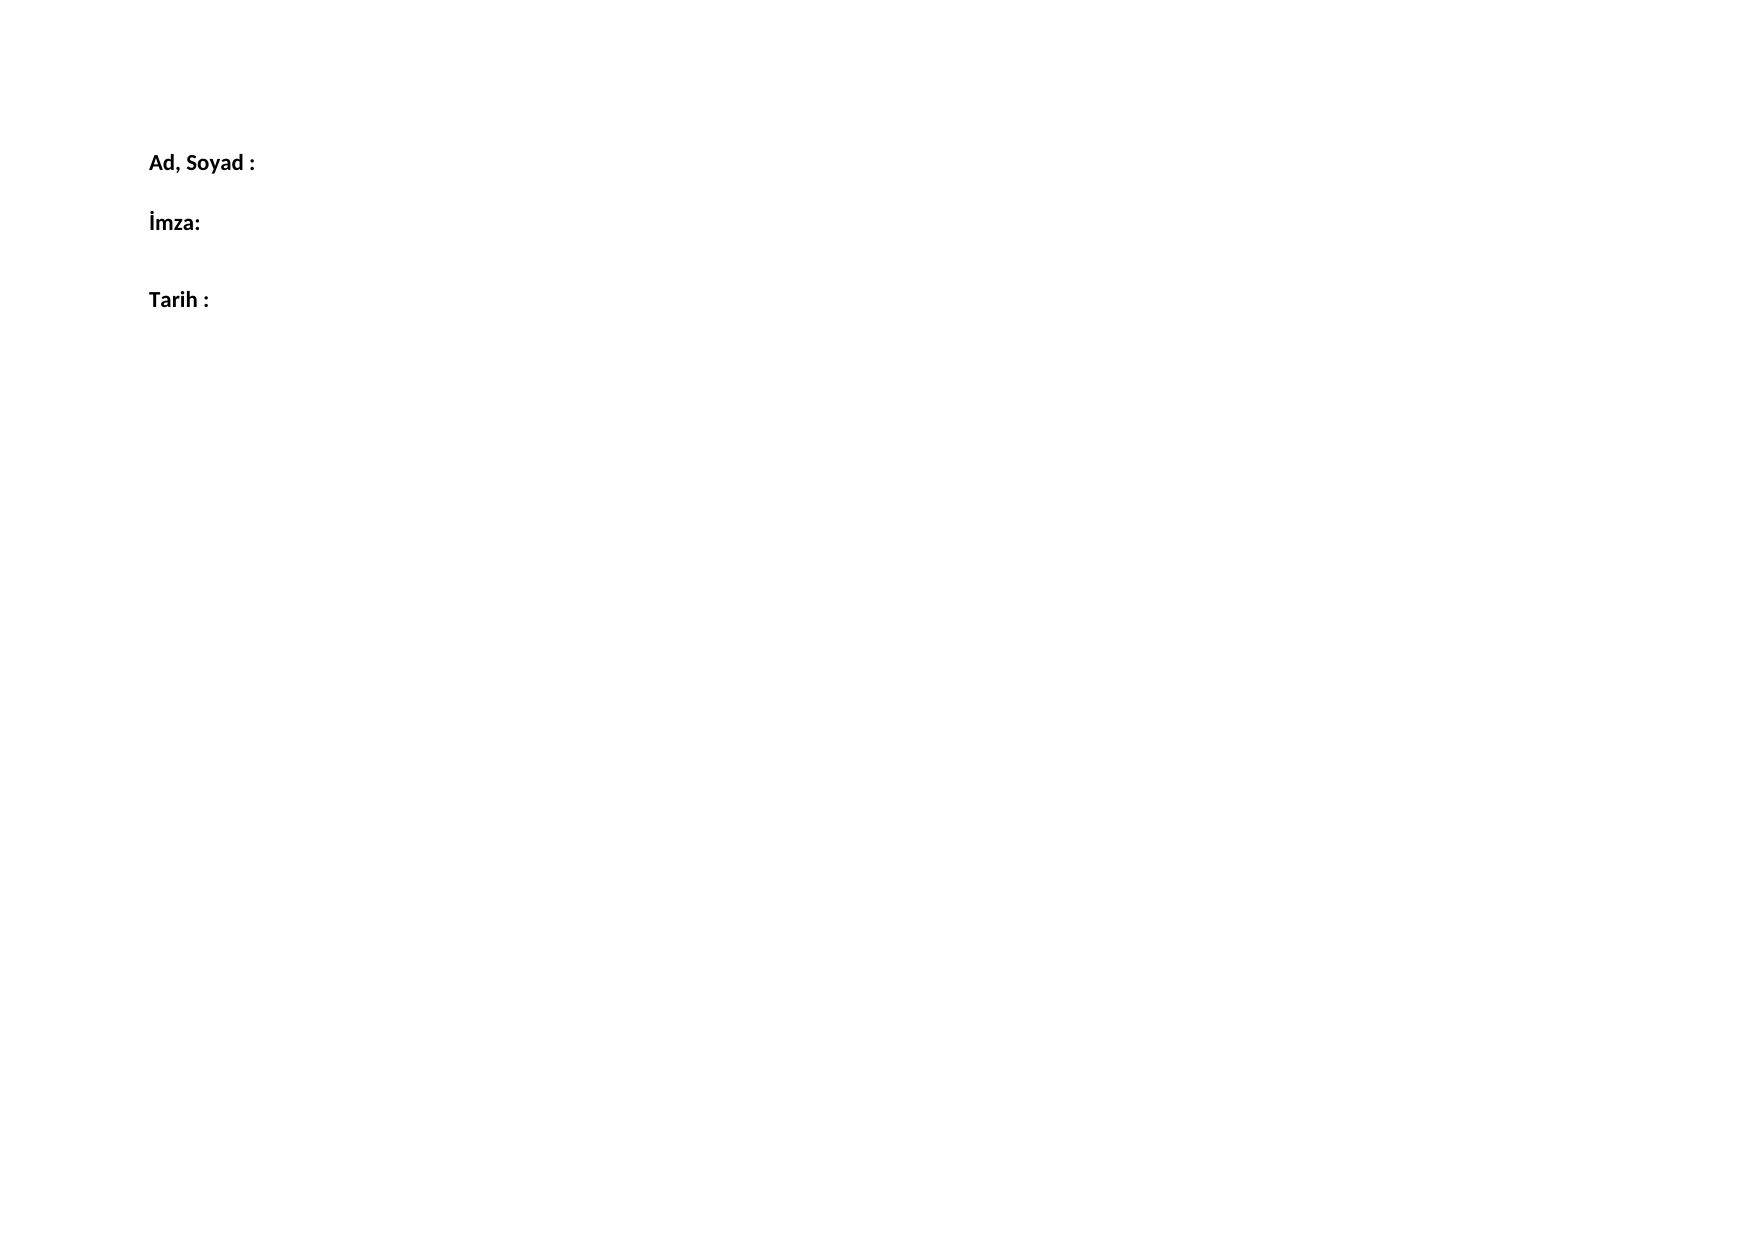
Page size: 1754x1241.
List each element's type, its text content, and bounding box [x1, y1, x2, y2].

text Tarih : [74, 285, 1621, 313]
text Ad, Soyad : [149, 148, 1621, 176]
text İmza: [149, 208, 1621, 236]
